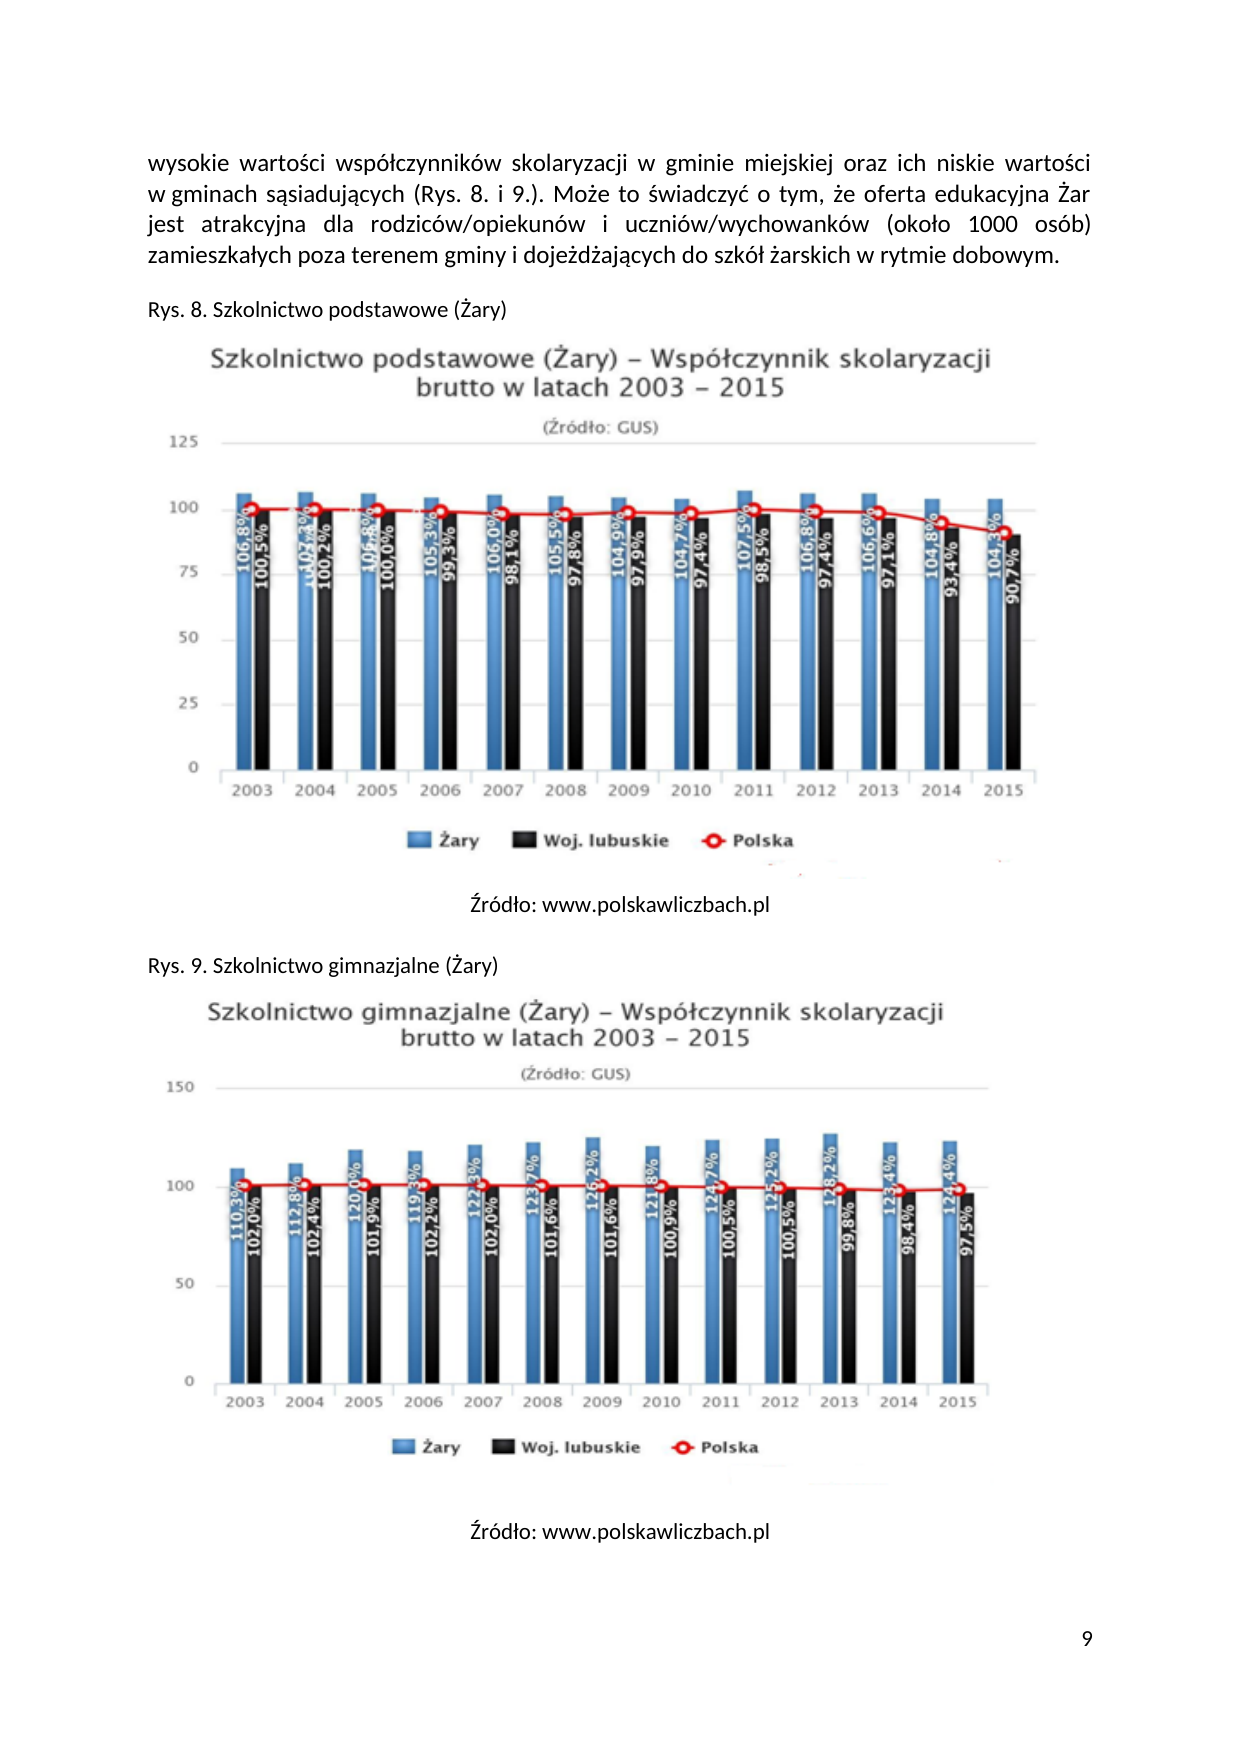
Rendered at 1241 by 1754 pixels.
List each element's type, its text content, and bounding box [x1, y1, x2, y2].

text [148, 148, 1093, 270]
text Źródło: www.polskawliczbach.pl [148, 1517, 1093, 1546]
text Rys. 8. Szkolnictwo podstawowe (Żary) [148, 295, 1093, 323]
picture [147, 335, 1110, 879]
text Źródło: www.polskawliczbach.pl [148, 891, 1093, 919]
text Rys. 9. Szkolnictwo gimnazjalne (Żary) [148, 951, 1093, 979]
picture [147, 992, 1045, 1518]
